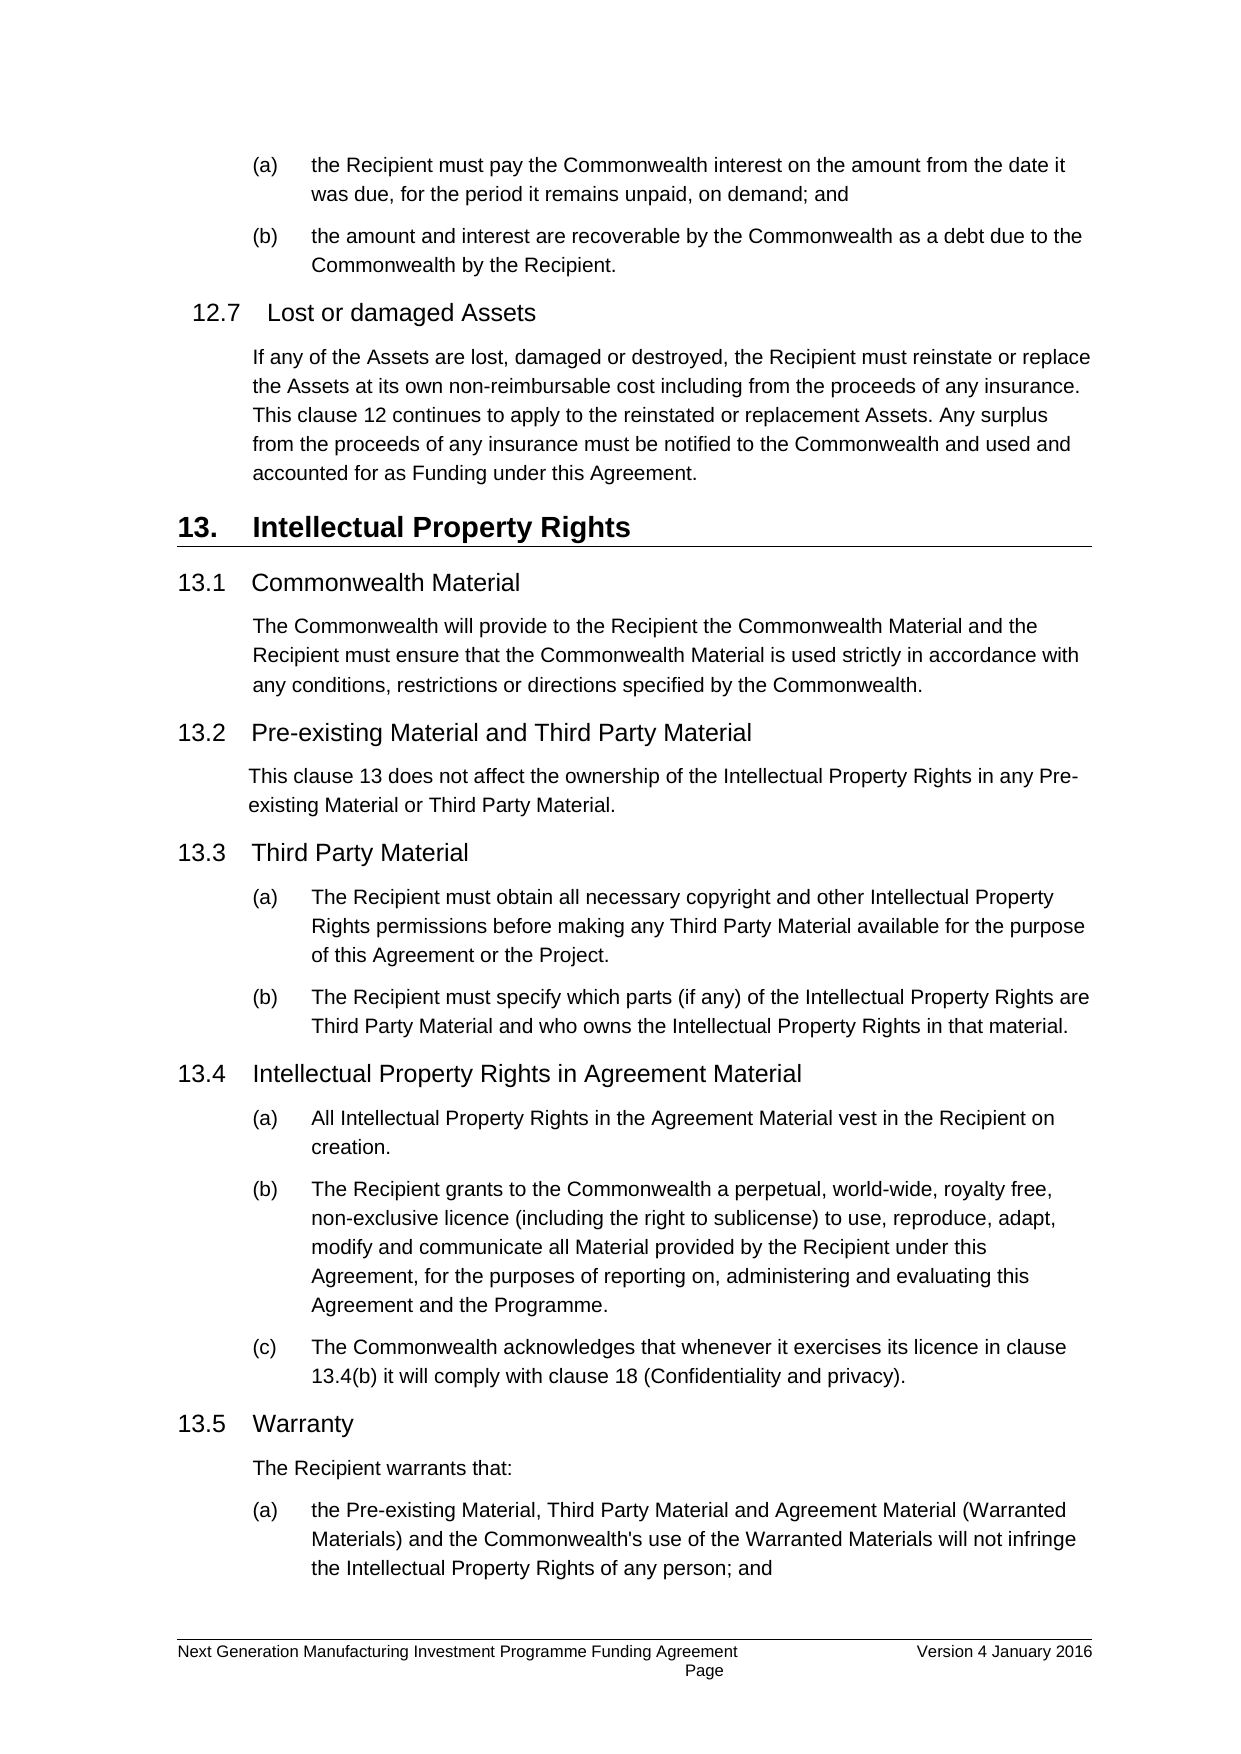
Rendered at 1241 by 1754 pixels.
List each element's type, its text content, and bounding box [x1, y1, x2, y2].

subtitle Intellectual Property Rights in Agreement Material [177, 1059, 1092, 1088]
text The Recipient warrants that: [252, 1451, 1092, 1480]
subtitle Pre-existing Material and Third Party Material [177, 717, 1092, 746]
list the amount and interest are recoverable by the Commonwealth as a debt due to the Commonwealth by the Recipient. [252, 218, 1092, 277]
text The Commonwealth will provide to the Recipient the Commonwealth Material and the Recipient must ensure that the Commonwealth Material is used strictly in accordance with any conditions, restrictions or directions specified by the Commonwealth. [252, 609, 1092, 696]
subtitle Lost or damaged Assets [192, 298, 1092, 327]
list the Pre-existing Material, Third Party Material and Agreement Material (Warranted Materials) and the Commonwealth's use of the Warranted Materials will not infringe the Intellectual Property Rights of any person; and [252, 1492, 1092, 1580]
list The Recipient must specify which parts (if any) of the Intellectual Property Rights are Third Party Material and who owns the Intellectual Property Rights in that material. [252, 980, 1092, 1038]
subtitle Intellectual Property Rights [177, 510, 1092, 546]
list All Intellectual Property Rights in the Agreement Material vest in the Recipient on creation. [252, 1101, 1092, 1159]
list the Recipient must pay the Commonwealth interest on the amount from the date it was due, for the period it remains unpaid, on demand; and [252, 148, 1092, 206]
list The Commonwealth acknowledges that whenever it exercises its licence in clause 13.4(b) it will comply with clause 18 (Confidentiality and privacy). [252, 1330, 1092, 1388]
text This clause 13 does not affect the ownership of the Intellectual Property Rights in any Pre-existing Material or Third Party Material. [248, 759, 1092, 817]
subtitle Third Party Material [177, 838, 1092, 867]
text If any of the Assets are lost, damaged or destroyed, the Recipient must reinstate or replace the Assets at its own non-reimbursable cost including from the proceeds of any insurance. This clause 12 continues to apply to the reinstated or replacement Assets. Any surplus from the proceeds of any insurance must be notified to the Commonwealth and used and accounted for as Funding under this Agreement. [252, 339, 1092, 485]
list The Recipient must obtain all necessary copyright and other Intellectual Property Rights permissions before making any Third Party Material available for the purpose of this Agreement or the Project. [252, 880, 1092, 967]
subtitle Warranty [177, 1409, 1092, 1438]
list The Recipient grants to the Commonwealth a perpetual, world-wide, royalty free, non-exclusive licence (including the right to sublicense) to use, reproduce, adapt, modify and communicate all Material provided by the Recipient under this Agreement, for the purposes of reporting on, administering and evaluating this Agreement and the Programme. [252, 1171, 1092, 1317]
subtitle Commonwealth Material [177, 567, 1092, 596]
